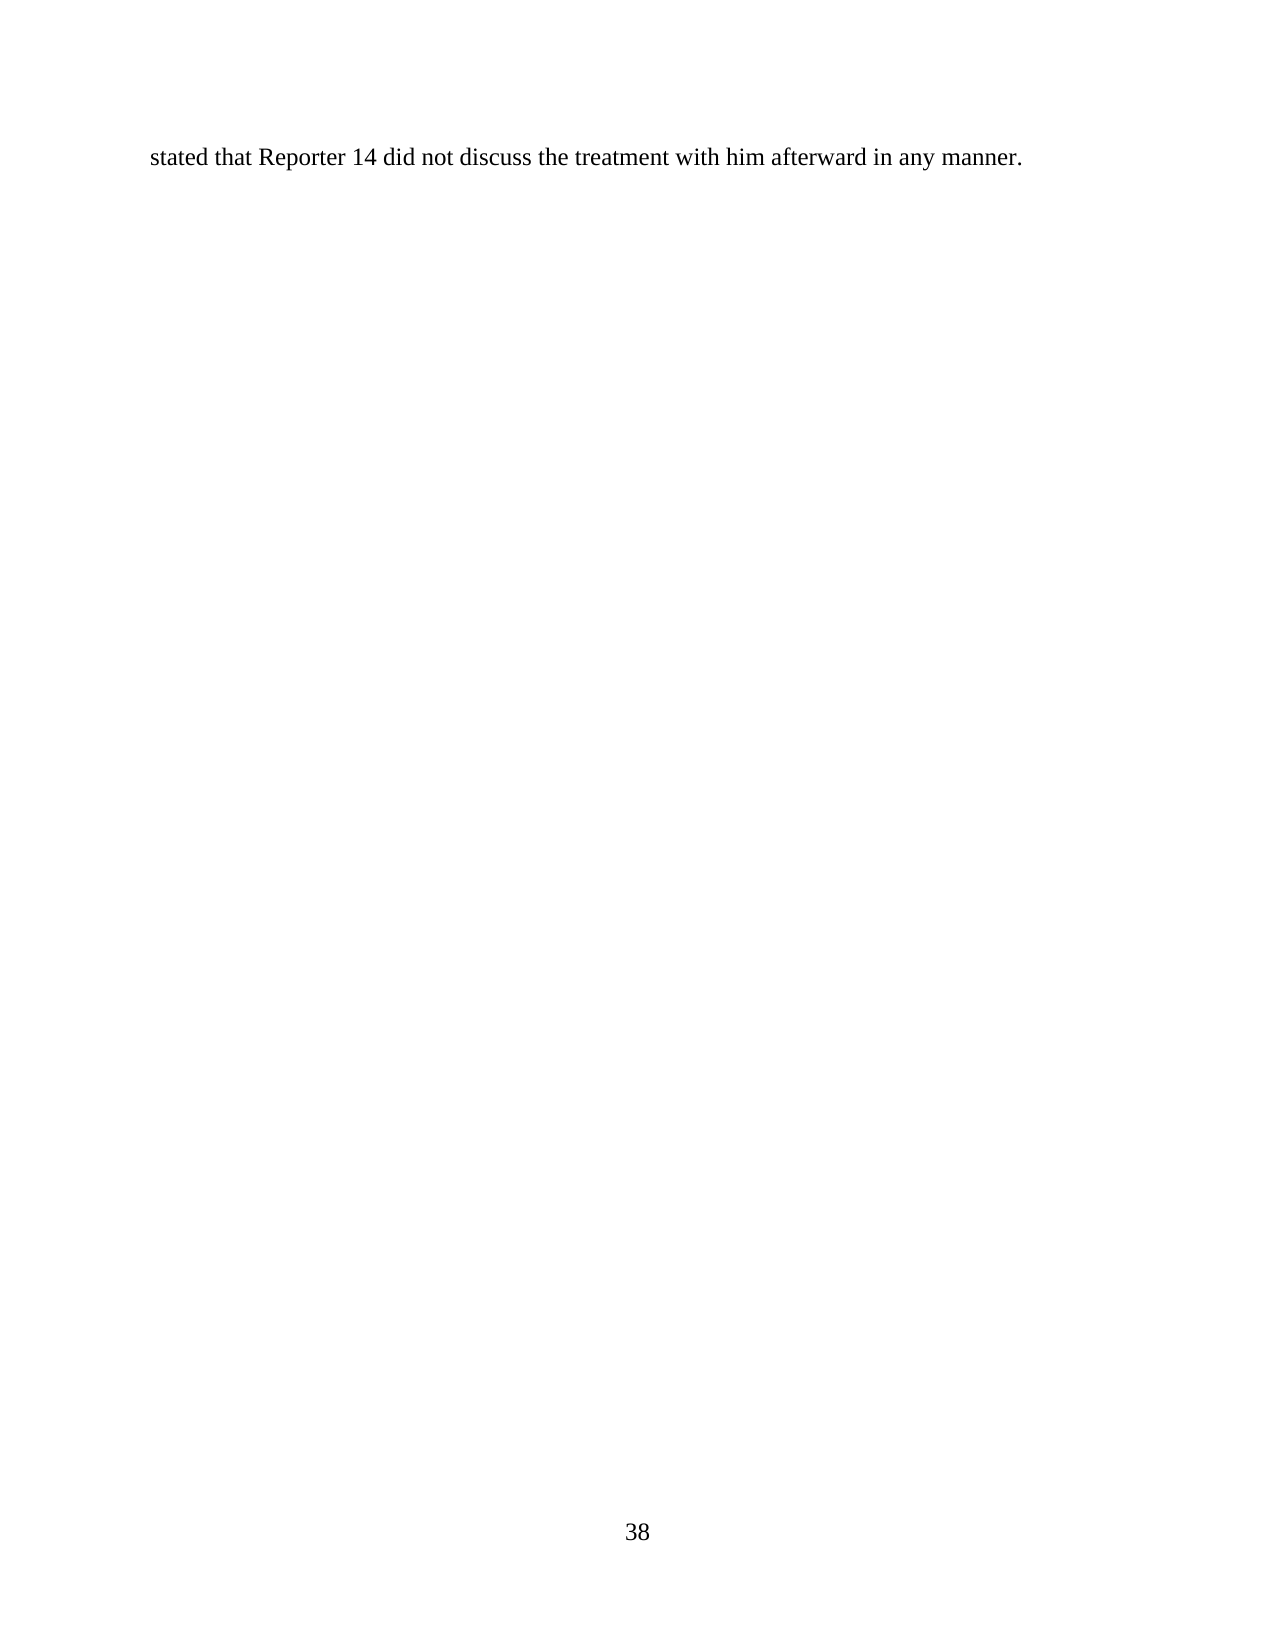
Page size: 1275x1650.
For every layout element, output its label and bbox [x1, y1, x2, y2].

text [150, 142, 1125, 170]
